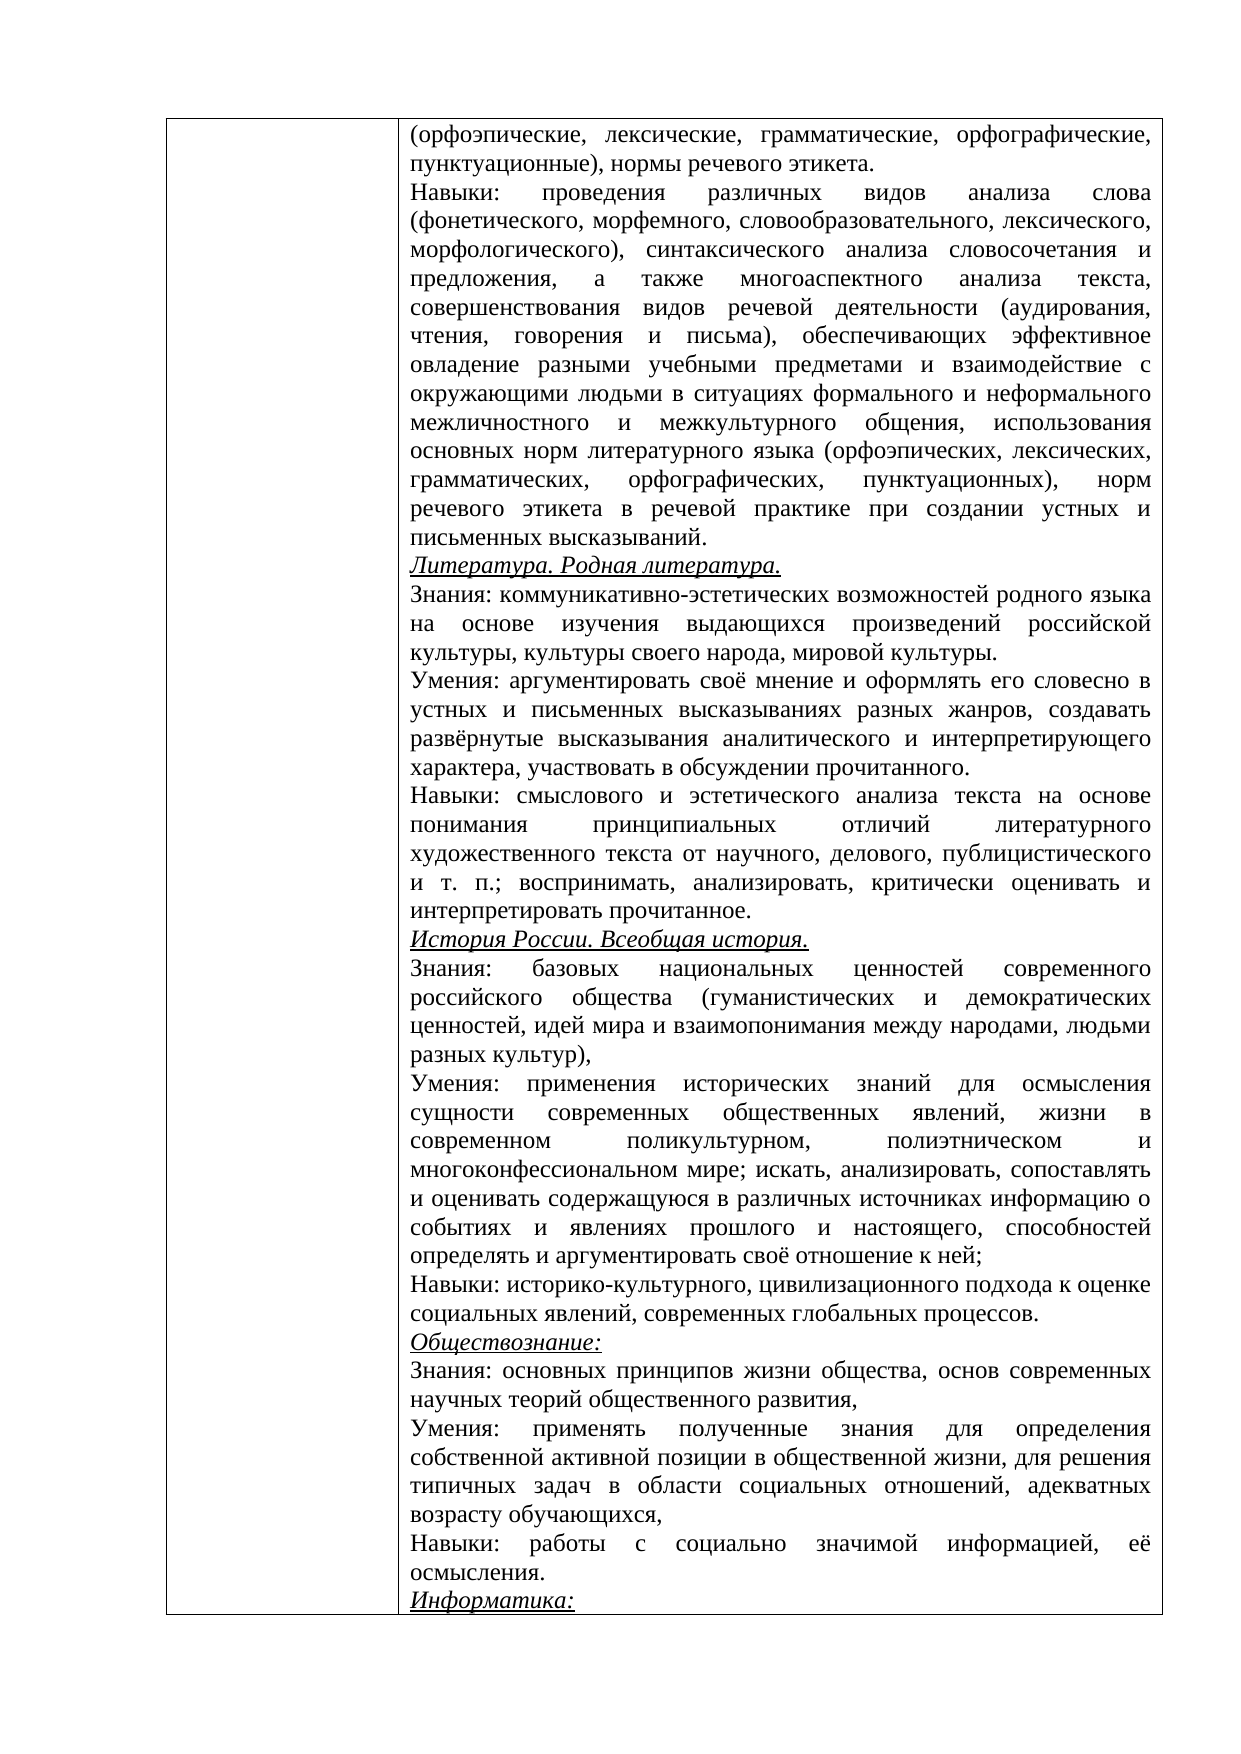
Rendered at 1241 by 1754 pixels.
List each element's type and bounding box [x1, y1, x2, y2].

table_cell [399, 119, 1162, 1614]
table_cell [167, 119, 398, 1614]
